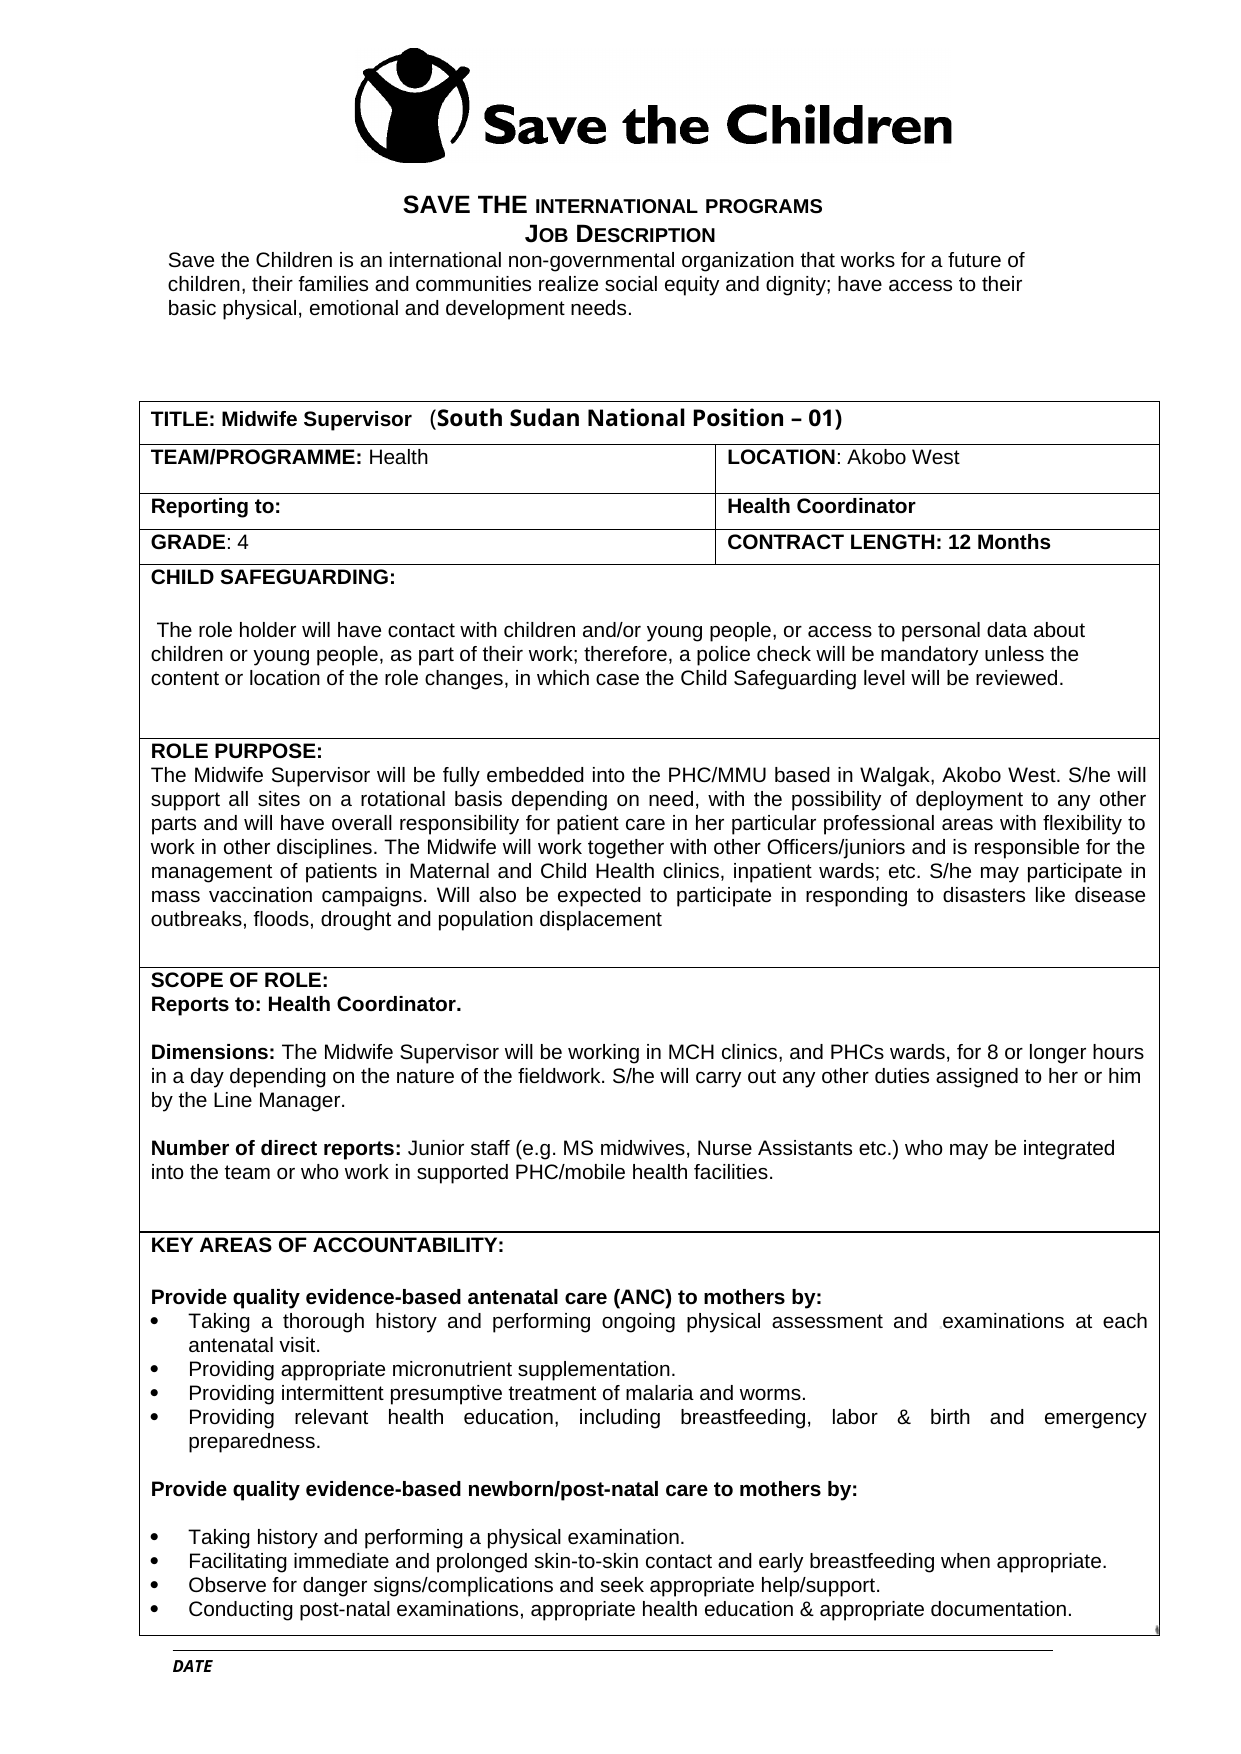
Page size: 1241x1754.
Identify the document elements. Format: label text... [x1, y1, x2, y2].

table_cell GRADE: 4 [140, 530, 715, 564]
picture [1154, 1625, 1160, 1635]
picture [354, 48, 952, 163]
table_header TITLE: Midwife Supervisor (South Sudan National Position – 01) [140, 402, 1159, 444]
table_cell Health Coordinator [716, 494, 1159, 528]
table_cell TEAM/PROGRAMME: Health [140, 445, 715, 493]
table_cell ROLE PURPOSE: The Midwife Supervisor will be fully embedded into the PHC/MMU based in Walgak, Akobo West. S/he will support all sites on a rotational basis depending on need, with the possibility of deployment to any other parts and will have overall responsibility for patient care in her particular professional areas with flexibility to work in other disciplines. The Midwife will work together with other Officers/juniors and is responsible for the management of patients in Maternal and Child Health clinics, inpatient wards; etc. S/he may participate in mass vaccination campaigns. Will also be expected to participate in responding to disasters like disease outbreaks, floods, drought and population displacement [140, 739, 1159, 967]
table_cell CONTRACT LENGTH: 12 Months [716, 530, 1159, 564]
table_cell SCOPE OF ROLE: Reports to: Health Coordinator. Dimensions: The Midwife Supervisor will be working in MCH clinics, and PHCs wards, for 8 or longer hours in a day depending on the nature of the fieldwork. S/he will carry out any other duties assigned to her or him by the Line Manager. Number of direct reports: Junior staff (e.g. MS midwives, Nurse Assistants etc.) who may be integrated into the team or who work in supported PHC/mobile health facilities. [140, 968, 1159, 1231]
table_cell CHILD SAFEGUARDING: The role holder will have contact with children and/or young people, or access to personal data about children or young people, as part of their work; therefore, a police check will be mandatory unless the content or location of the role changes, in which case the Child Safeguarding level will be reviewed. [140, 565, 1159, 738]
table_cell LOCATION: Akobo West [716, 445, 1159, 493]
table_cell Reporting to: [140, 494, 715, 528]
